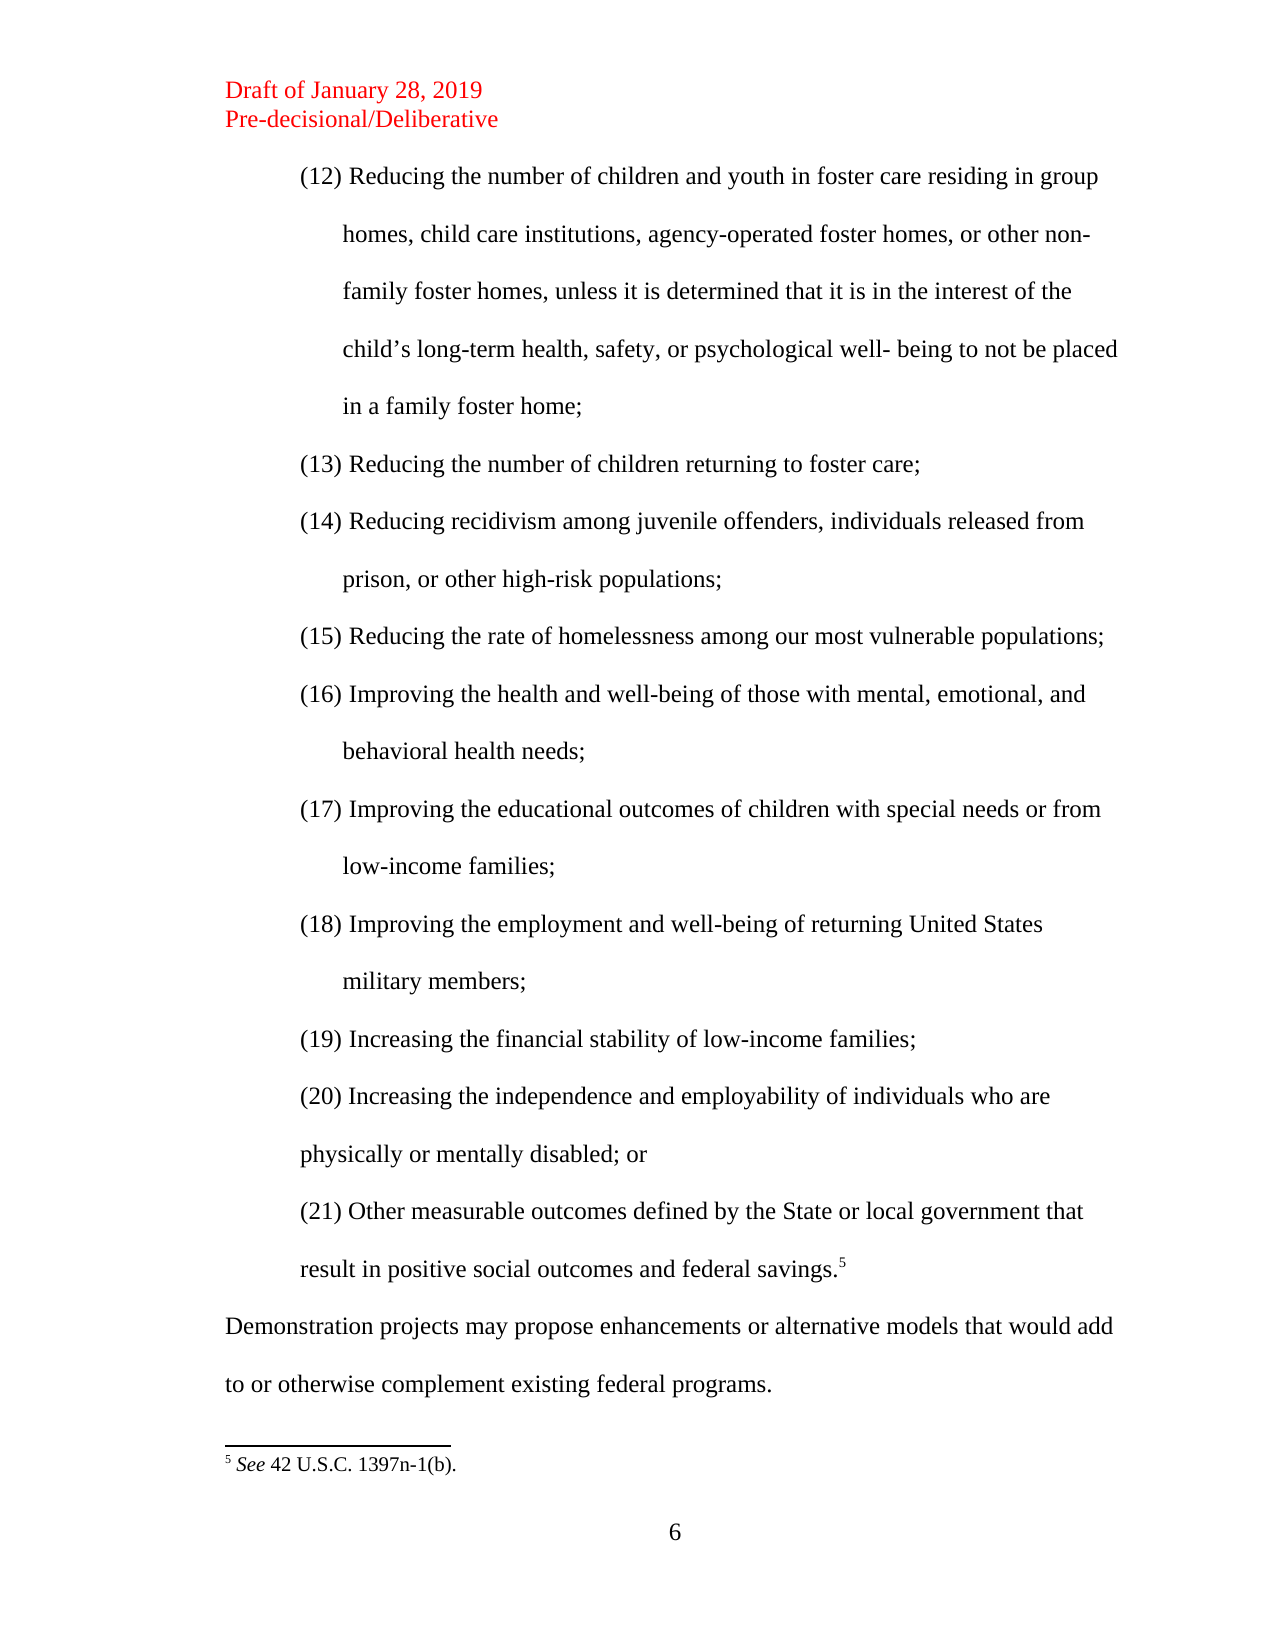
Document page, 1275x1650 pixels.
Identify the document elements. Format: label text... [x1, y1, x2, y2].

subtitle (20) Increasing the independence and employability of individuals who are physically or mentally disabled; or [300, 1081, 1125, 1167]
subtitle Reducing the number of children and youth in foster care residing in group homes, child care institutions, agency-operated foster homes, or other non-family foster homes, unless it is determined that it is in the interest of the child’s long-term health, safety, or psychological well- being to not be placed in a family foster home; [300, 161, 1125, 420]
subtitle Reducing recidivism among juvenile offenders, individuals released from prison, or other high-risk populations; [300, 506, 1125, 592]
text Demonstration projects may propose enhancements or alternative models that would add to or otherwise complement existing federal programs. [225, 1311, 1125, 1397]
subtitle (21) Other measurable outcomes defined by the State or local government that result in positive social outcomes and federal savings. [300, 1196, 1125, 1282]
subtitle Increasing the financial stability of low-income families; [300, 1024, 1125, 1052]
subtitle Improving the educational outcomes of children with special needs or from low-income families; [300, 794, 1125, 880]
subtitle Reducing the number of children returning to foster care; [300, 449, 1125, 477]
subtitle Improving the employment and well-being of returning United States military members; [300, 909, 1125, 995]
subtitle Improving the health and well-being of those with mental, emotional, and behavioral health needs; [300, 679, 1125, 765]
subtitle Reducing the rate of homelessness among our most vulnerable populations; [300, 621, 1125, 650]
